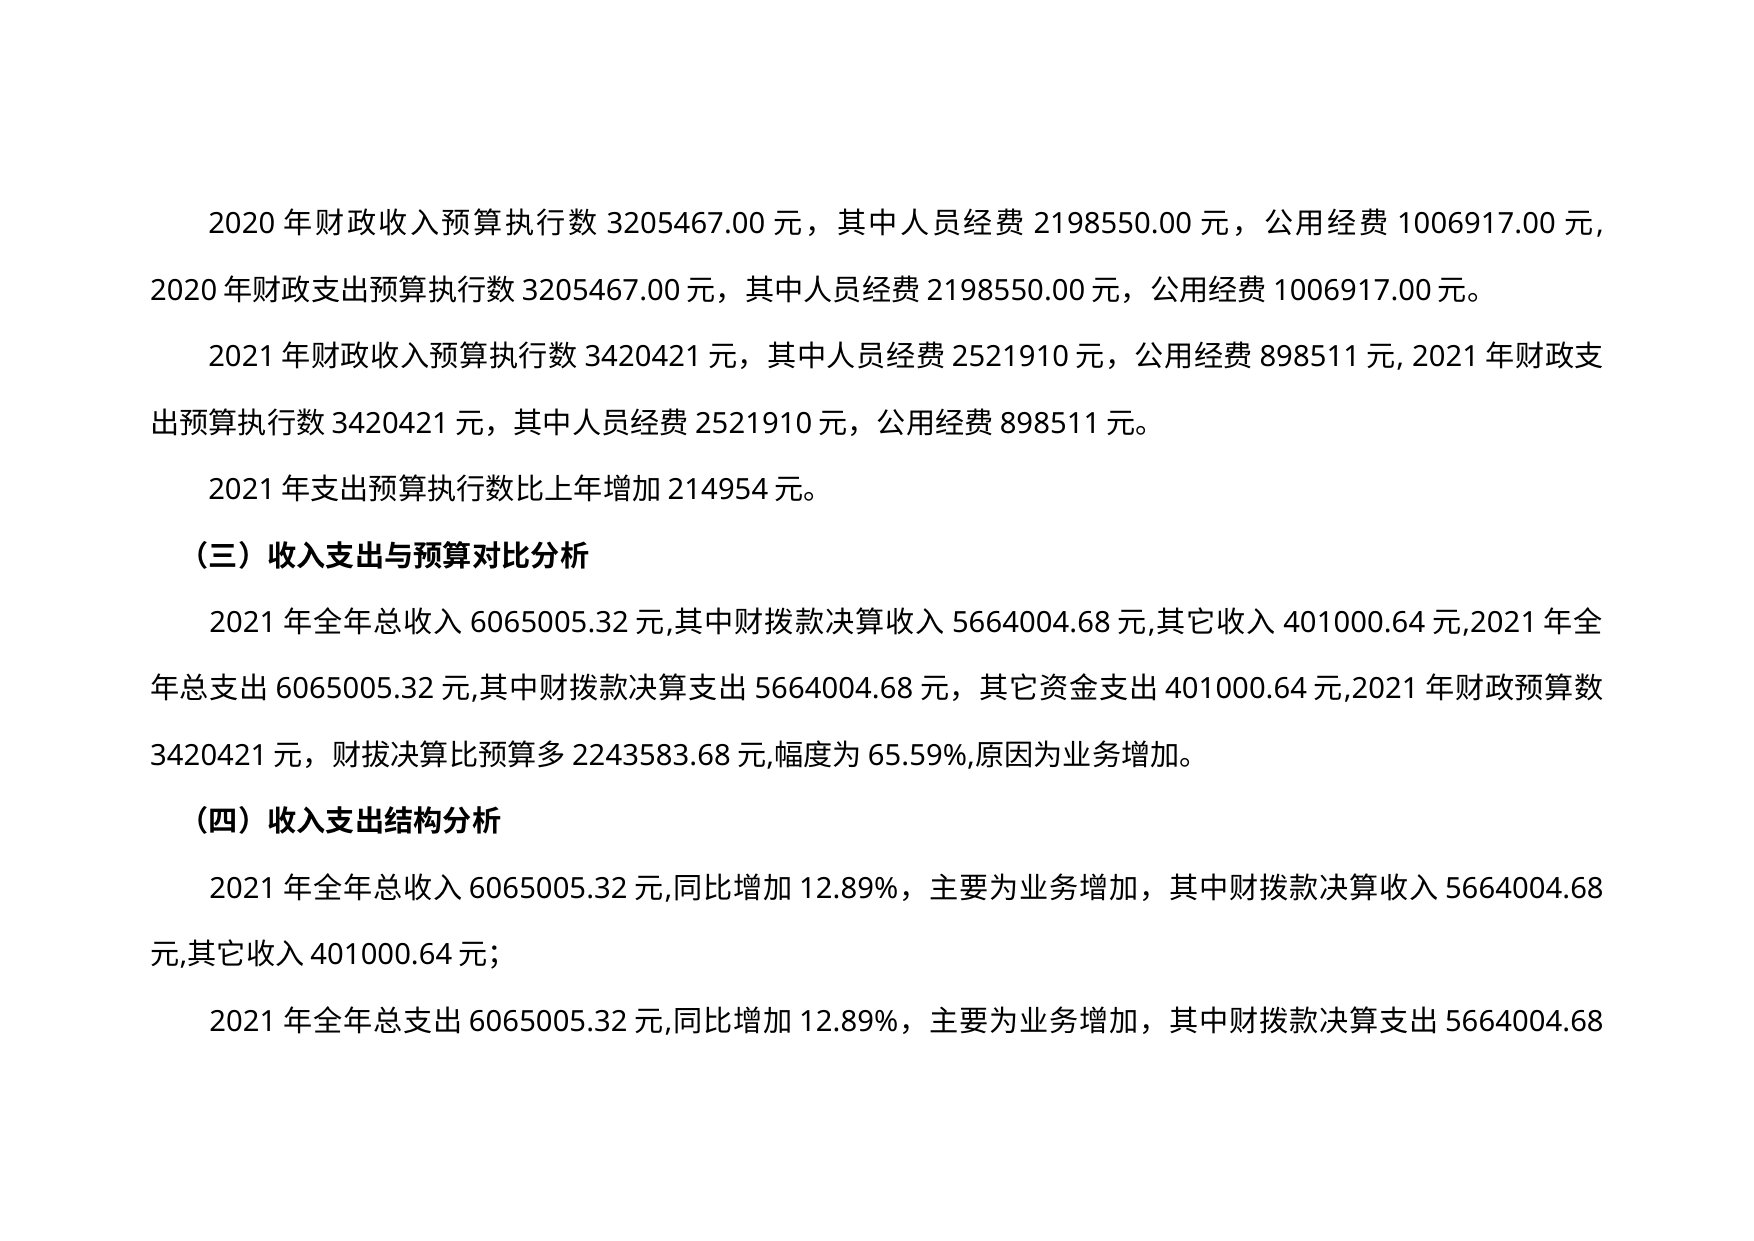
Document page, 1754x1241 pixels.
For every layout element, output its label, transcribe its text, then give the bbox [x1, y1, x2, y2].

text 2021年全年总收入6065005.32元,其中财拨款决算收入5664004.68元,其它收入401000.64元,2021年全年总支出6065005.32元,其中财拨款决算支出5664004.68元，其它资金支出401000.64元,2021年财政预算数3420421元，财拔决算比预算多2243583.68元,幅度为65.59%,原因为业务增加。 [150, 587, 1604, 786]
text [150, 985, 1604, 1052]
text 2020年财政收入预算执行数3205467.00元，其中人员经费2198550.00元，公用经费1006917.00元, 2020年财政支出预算执行数3205467.00元，其中人员经费2198550.00元，公用经费1006917.00元。 [150, 188, 1604, 321]
text （四）收入支出结构分析 [150, 786, 1604, 852]
text 2021年财政收入预算执行数3420421元，其中人员经费2521910元，公用经费898511元, 2021年财政支出预算执行数3420421元，其中人员经费2521910元，公用经费898511元。 [150, 321, 1604, 454]
text 2021年全年总收入6065005.32元,同比增加12.89%，主要为业务增加，其中财拨款决算收入5664004.68元,其它收入401000.64元； [150, 852, 1604, 985]
text 2021年支出预算执行数比上年增加214954元。 [150, 454, 1604, 520]
text （三）收入支出与预算对比分析 [150, 520, 1604, 587]
